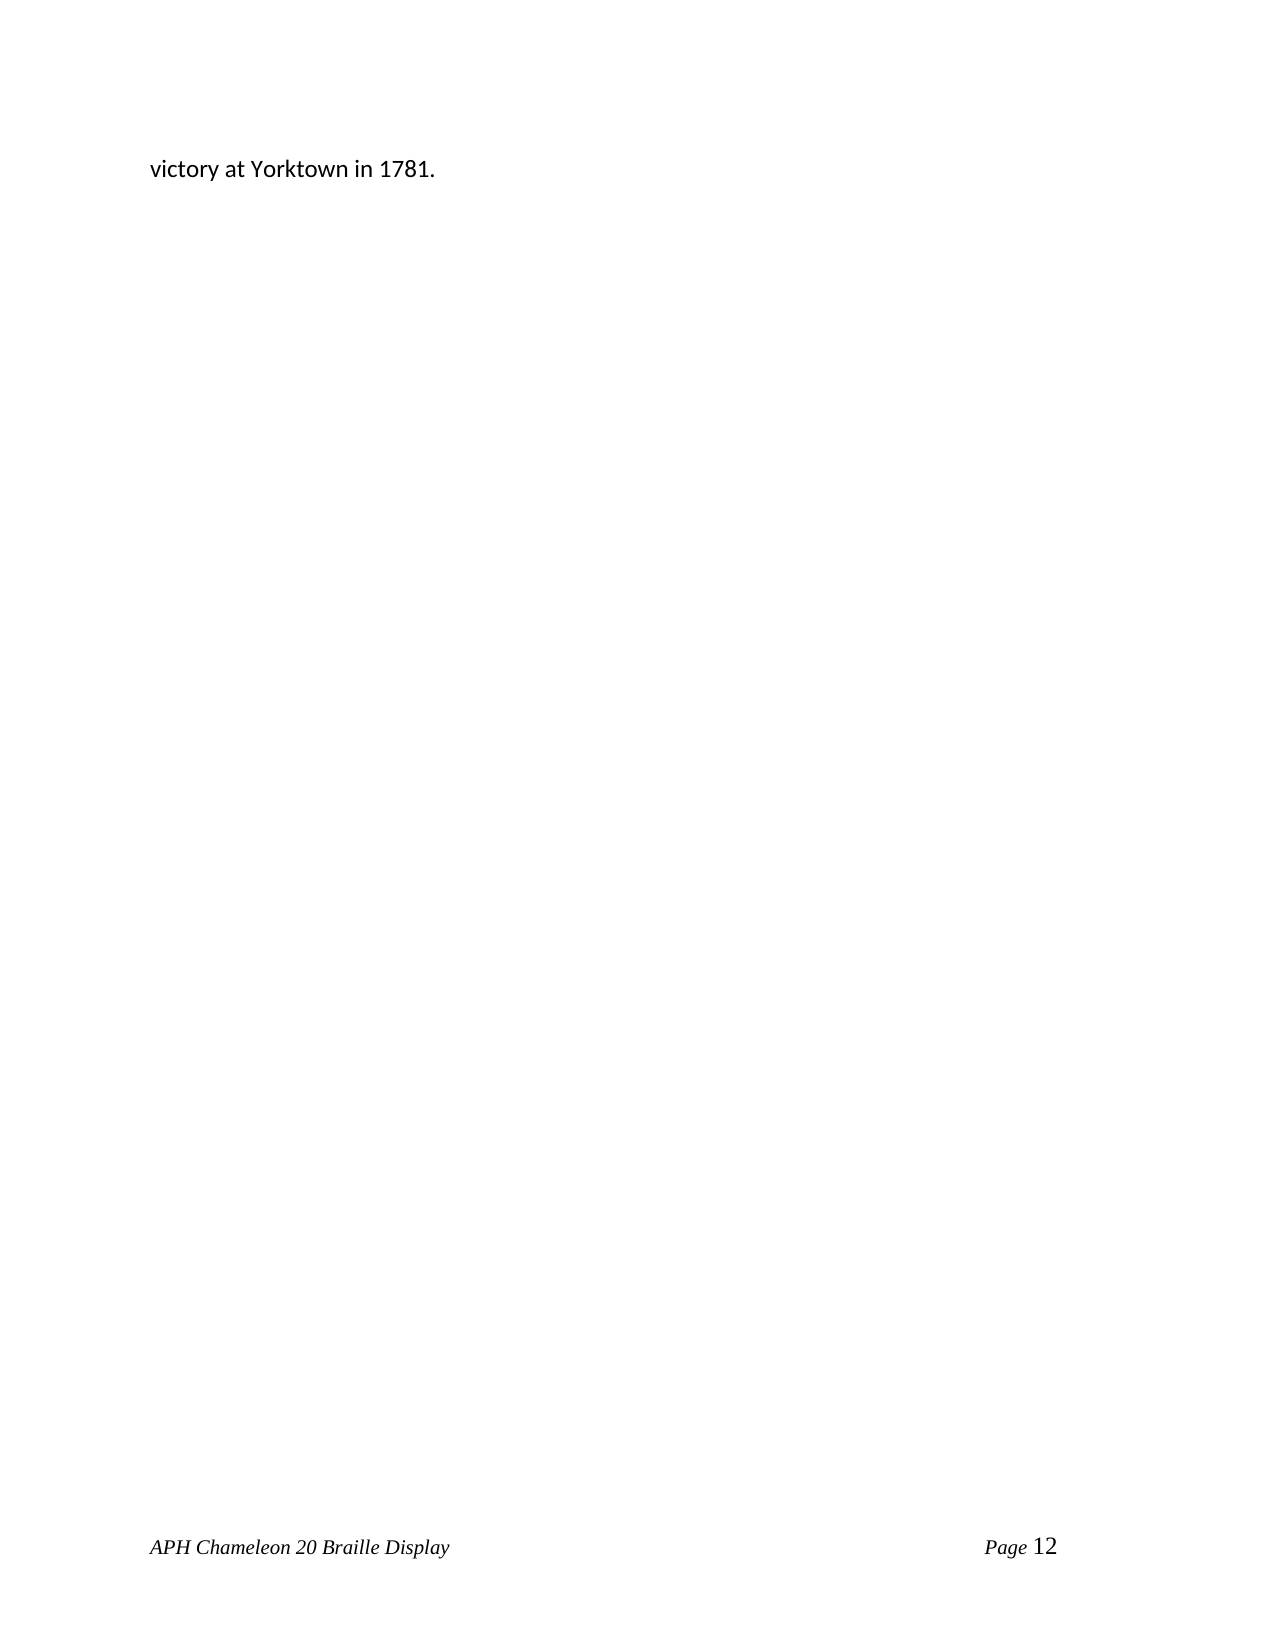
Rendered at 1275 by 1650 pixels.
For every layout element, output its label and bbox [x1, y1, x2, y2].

text [150, 150, 1125, 183]
